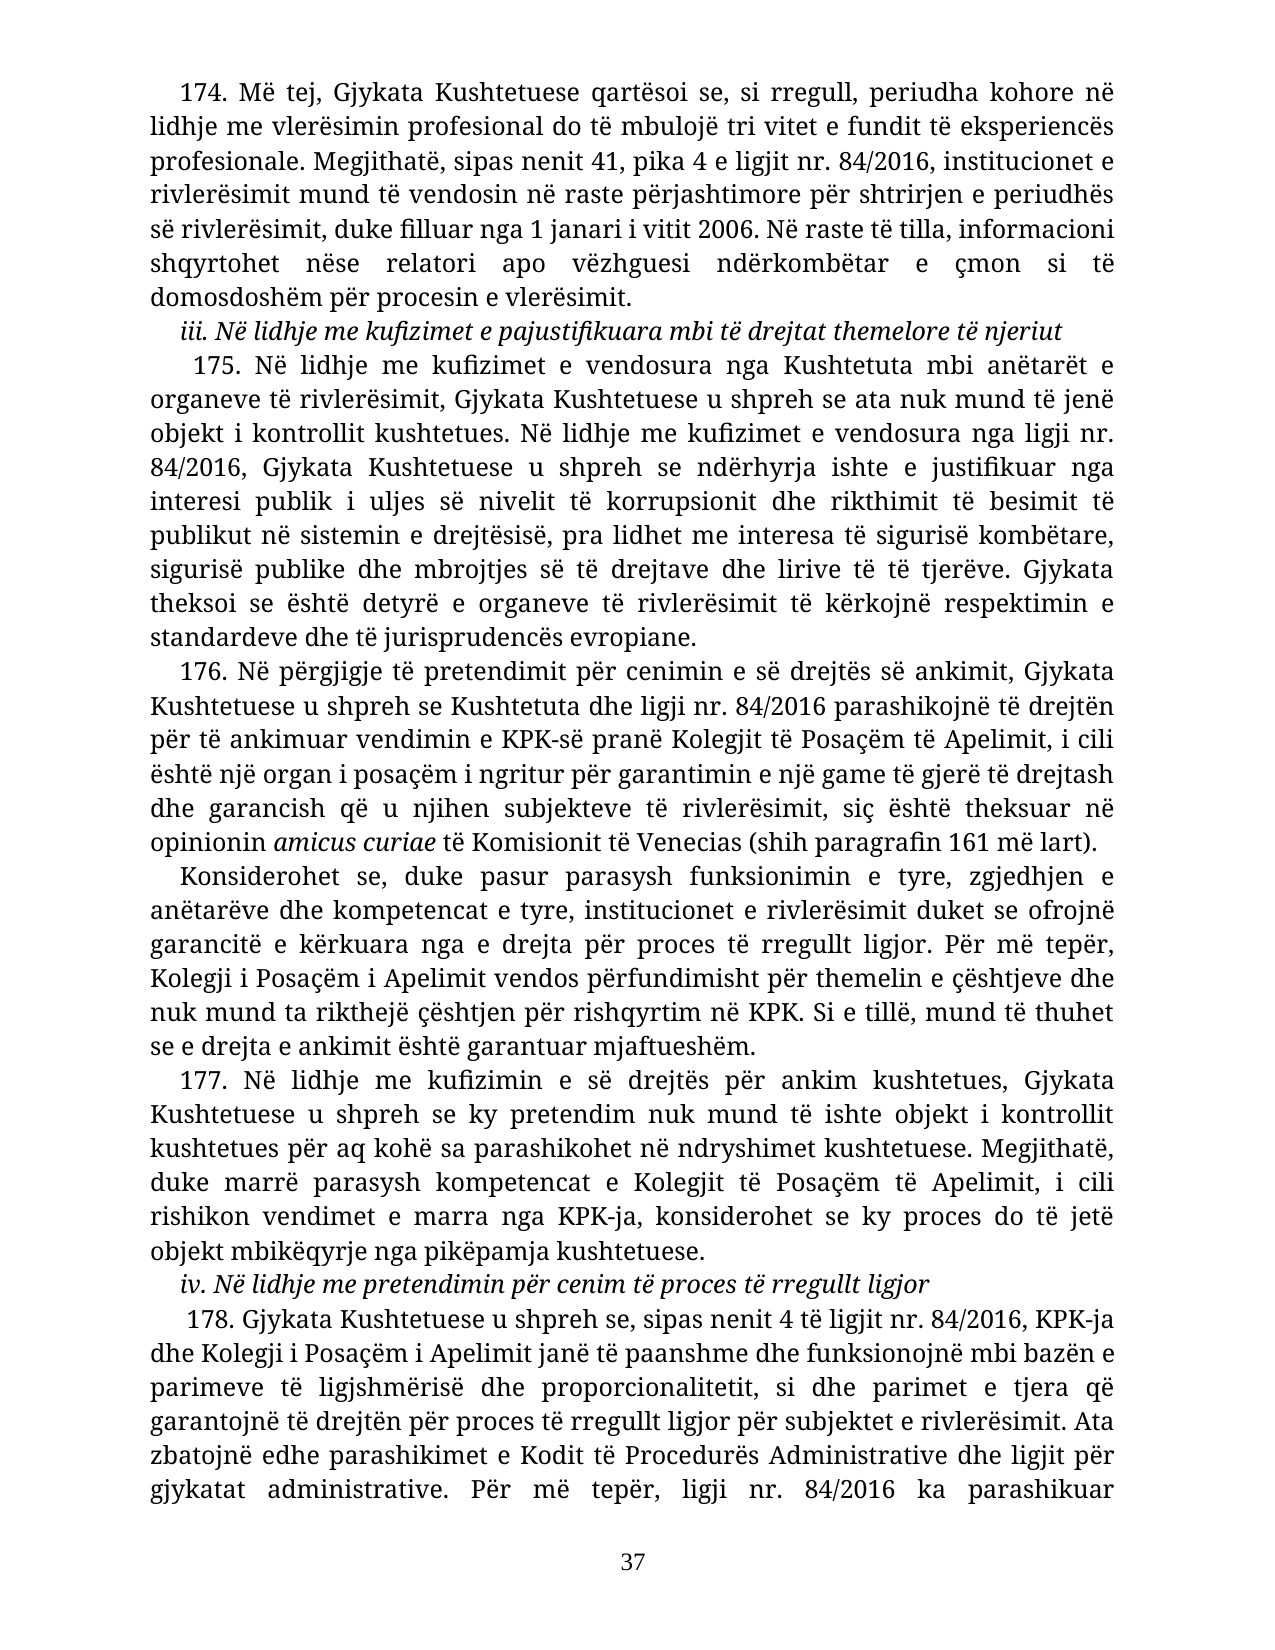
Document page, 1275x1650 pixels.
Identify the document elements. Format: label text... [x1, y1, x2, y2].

text iii. Në lidhje me kufizimet e pajustifikuara mbi të drejtat themelore të njeriut [150, 313, 1116, 347]
text 177. Në lidhje me kufizimin e së drejtës për ankim kushtetues, Gjykata Kushtetuese u shpreh se ky pretendim nuk mund të ishte objekt i kontrollit kushtetues për aq kohë sa parashikohet në ndryshimet kushtetuese. Megjithatë, duke marrë parasysh kompetencat e Kolegjit të Posaçëm të Apelimit, i cili rishikon vendimet e marra nga KPK-ja, konsiderohet se ky proces do të jetë objekt mbikëqyrje nga pikëpamja kushtetuese. [150, 1063, 1116, 1267]
text Konsiderohet se, duke pasur parasysh funksionimin e tyre, zgjedhjen e anëtarëve dhe kompetencat e tyre, institucionet e rivlerësimit duket se ofrojnë garancitë e kërkuara nga e drejta për proces të rregullt ligjor. Për më tepër, Kolegji i Posaçëm i Apelimit vendos përfundimisht për themelin e çështjeve dhe nuk mund ta rikthejë çështjen për rishqyrtim në KPK. Si e tillë, mund të thuhet se e drejta e ankimit është garantuar mjaftueshëm. [150, 858, 1116, 1063]
text 175. Në lidhje me kufizimet e vendosura nga Kushtetuta mbi anëtarët e organeve të rivlerësimit, Gjykata Kushtetuese u shpreh se ata nuk mund të jenë objekt i kontrollit kushtetues. Në lidhje me kufizimet e vendosura nga ligji nr. 84/2016, Gjykata Kushtetuese u shpreh se ndërhyrja ishte e justifikuar nga interesi publik i uljes së nivelit të korrupsionit dhe rikthimit të besimit të publikut në sistemin e drejtësisë, pra lidhet me interesa të sigurisë kombëtare, sigurisë publike dhe mbrojtjes së të drejtave dhe lirive të të tjerëve. Gjykata theksoi se është detyrë e organeve të rivlerësimit të kërkojnë respektimin e standardeve dhe të jurisprudencës evropiane. [150, 347, 1116, 654]
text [150, 1301, 1116, 1506]
text 176. Në përgjigje të pretendimit për cenimin e së drejtës së ankimit, Gjykata Kushtetuese u shpreh se Kushtetuta dhe ligji nr. 84/2016 parashikojnë të drejtën për të ankimuar vendimin e KPK-së pranë Kolegjit të Posaçëm të Apelimit, i cili është një organ i posaçëm i ngritur për garantimin e një game të gjerë të drejtash dhe garancish që u njihen subjekteve të rivlerësimit, siç është theksuar në opinionin amicus curiae të Komisionit të Venecias (shih paragrafin 161 më lart). [150, 654, 1116, 858]
text 174. Më tej, Gjykata Kushtetuese qartësoi se, si rregull, periudha kohore në lidhje me vlerësimin profesional do të mbulojë tri vitet e fundit të eksperiencës profesionale. Megjithatë, sipas nenit 41, pika 4 e ligjit nr. 84/2016, institucionet e rivlerësimit mund të vendosin në raste përjashtimore për shtrirjen e periudhës së rivlerësimit, duke filluar nga 1 janari i vitit 2006. Në raste të tilla, informacioni shqyrtohet nëse relatori apo vëzhguesi ndërkombëtar e çmon si të domosdoshëm për procesin e vlerësimit. [150, 75, 1116, 313]
text iv. Në lidhje me pretendimin për cenim të proces të rregullt ligjor [150, 1267, 1116, 1301]
